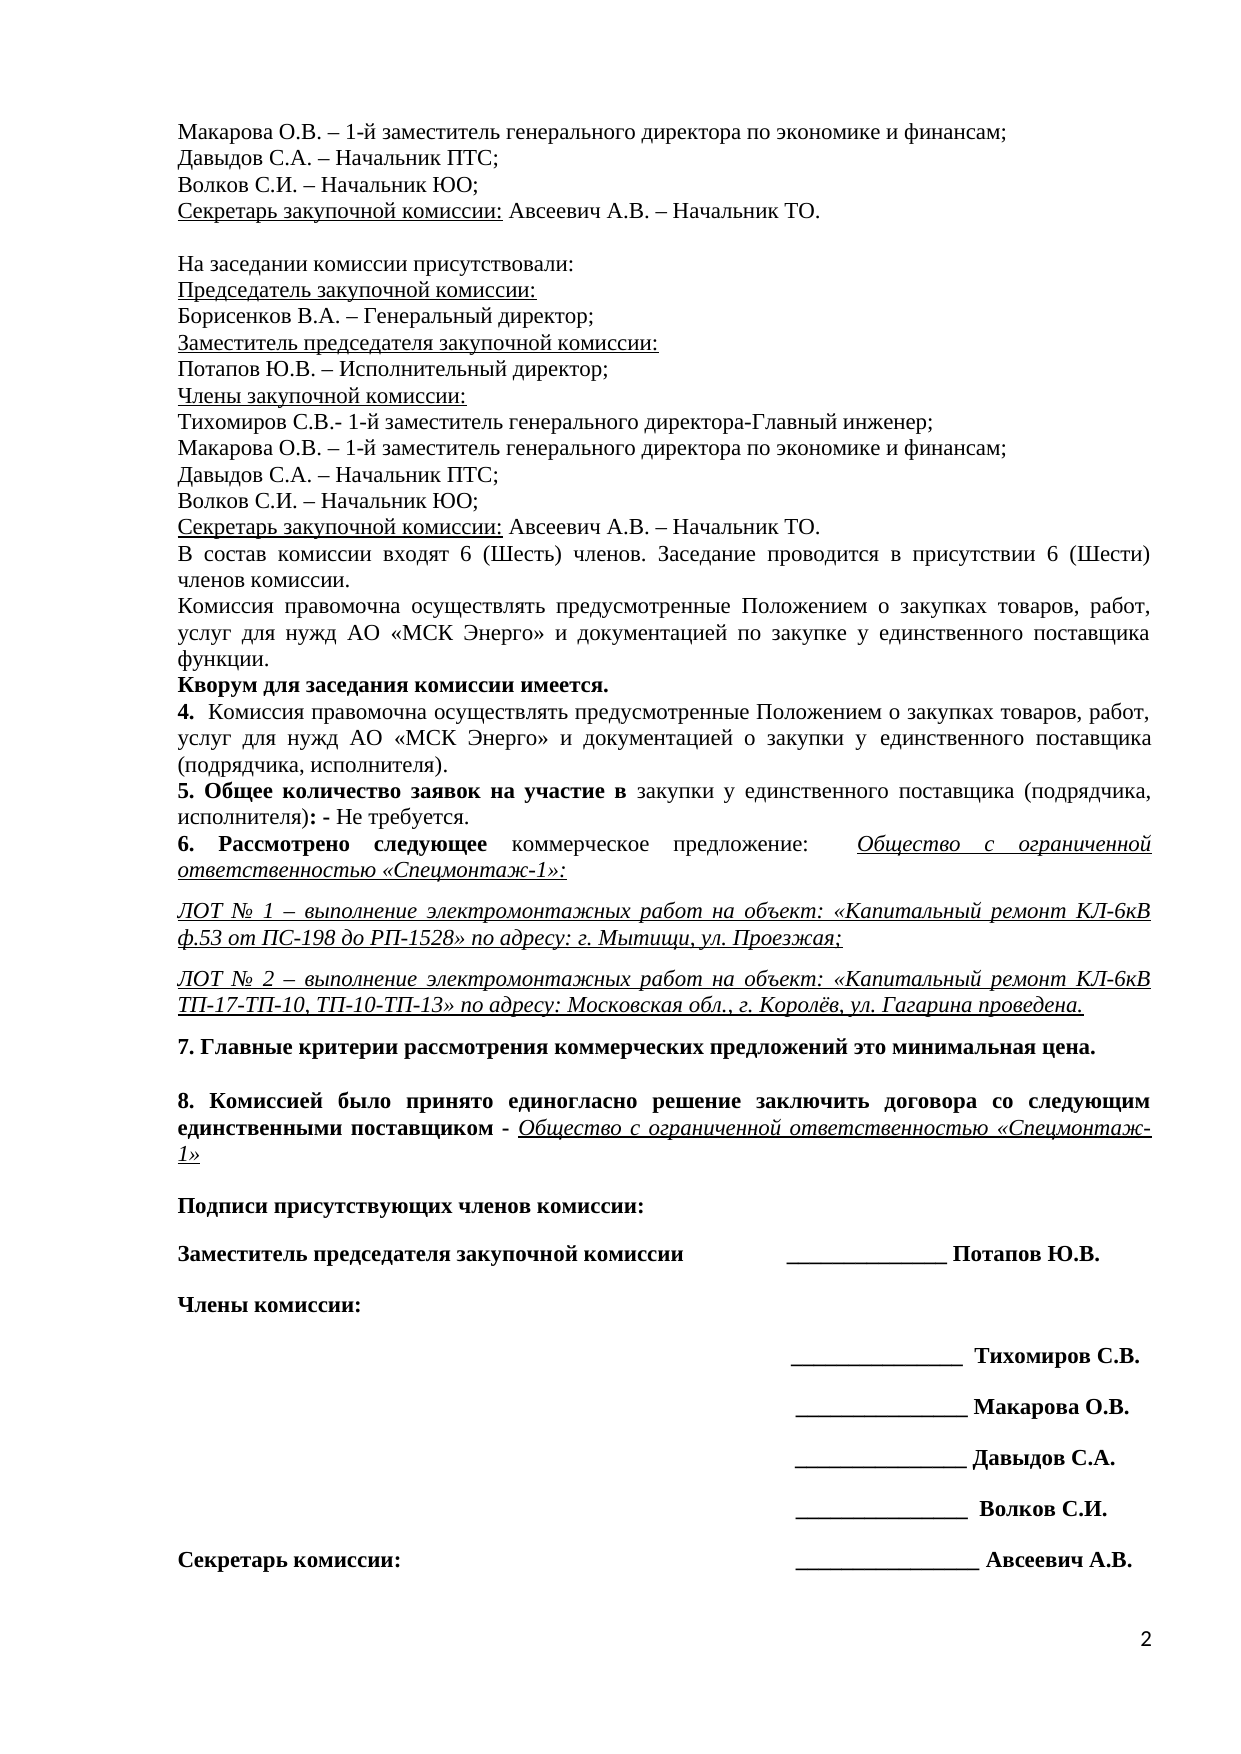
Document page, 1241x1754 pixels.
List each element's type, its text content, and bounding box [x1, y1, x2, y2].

text Комиссия правомочна осуществлять предусмотренные Положением о закупках товаров, работ, услуг для нужд АО «МСК Энерго» и документацией по закупке у единственного поставщика функции. [177, 592, 1152, 672]
text Волков С.И. – Начальник ЮО; [177, 171, 1152, 197]
text Давыдов С.А. – Начальник ПТС; [177, 461, 1152, 487]
text Секретарь закупочной комиссии: Авсеевич А.В. – Начальник ТО. [177, 197, 1152, 223]
text 8. Комиссией было принято единогласно решение заключить договора со следующим единственными поставщиком - Общество с ограниченной ответственностью «Спецмонтаж-1» [177, 1087, 1152, 1166]
text Макарова О.В. – 1-й заместитель генерального директора по экономике и финансам; [177, 434, 1152, 461]
text Борисенков В.А. – Генеральный директор; [177, 303, 1152, 329]
text _______________ Макарова О.В. [767, 1393, 1152, 1419]
text Подписи присутствующих членов комиссии: [177, 1193, 1152, 1219]
text ЛОТ № 2 – выполнение электромонтажных работ на объект: «Капитальный ремонт КЛ-6кВ ТП-17-ТП-10, ТП-10-ТП-13» по адресу: Московская обл., г. Королёв, ул. Гагарина проведена. [177, 965, 1152, 1018]
text 7. Главные критерии рассмотрения коммерческих предложений это минимальная цена. [177, 1033, 1152, 1059]
text Члены комиссии: [177, 1291, 1152, 1317]
text Макарова О.В. – 1-й заместитель генерального директора по экономике и финансам; [177, 118, 1152, 144]
text 6. Рассмотрено следующее коммерческое предложение: Общество с ограниченной ответственностью «Спецмонтаж-1»: [177, 830, 1152, 882]
text _______________ Волков С.И. [767, 1495, 1152, 1521]
text _______________ Давыдов С.А. [177, 1444, 1152, 1470]
text Волков С.И. – Начальник ЮО; [177, 487, 1152, 513]
text Члены закупочной комиссии: [177, 382, 1152, 408]
text _______________ Тихомиров С.В. [252, 1342, 1152, 1368]
text ЛОТ № 1 – выполнение электромонтажных работ на объект: «Капитальный ремонт КЛ-6кВ ф.53 от ПС-198 до РП-1528» по адресу: г. Мытищи, ул. Проезжая; [177, 897, 1152, 950]
text В состав комиссии входят 6 (Шесть) членов. Заседание проводится в присутствии 6 (Шести) членов комиссии. [177, 540, 1152, 592]
text Председатель закупочной комиссии: [177, 276, 1152, 303]
text Заместитель председателя закупочной комиссии: [177, 329, 1152, 355]
text Заместитель председателя закупочной комиссии ______________ Потапов Ю.В. [177, 1240, 1152, 1266]
text Давыдов С.А. – Начальник ПТС; [177, 144, 1152, 171]
text Кворум для заседания комиссии имеется. [177, 672, 1152, 698]
text На заседании комиссии присутствовали: [177, 250, 1152, 276]
text Секретарь закупочной комиссии: Авсеевич А.В. – Начальник ТО. [177, 513, 1152, 540]
text Тихомиров С.В.- 1-й заместитель генерального директора-Главный инженер; [177, 408, 1152, 434]
text 4. Комиссия правомочна осуществлять предусмотренные Положением о закупках товаров, работ, услуг для нужд АО «МСК Энерго» и документацией о закупки у единственного поставщика (подрядчика, исполнителя). [177, 698, 1152, 777]
text 5. Общее количество заявок на участие в закупки у единственного поставщика (подрядчика, исполнителя): - Не требуется. [177, 777, 1152, 830]
text Секретарь комиссии: ________________ Авсеевич А.В. [177, 1546, 1152, 1572]
text Потапов Ю.В. – Исполнительный директор; [177, 355, 1152, 382]
